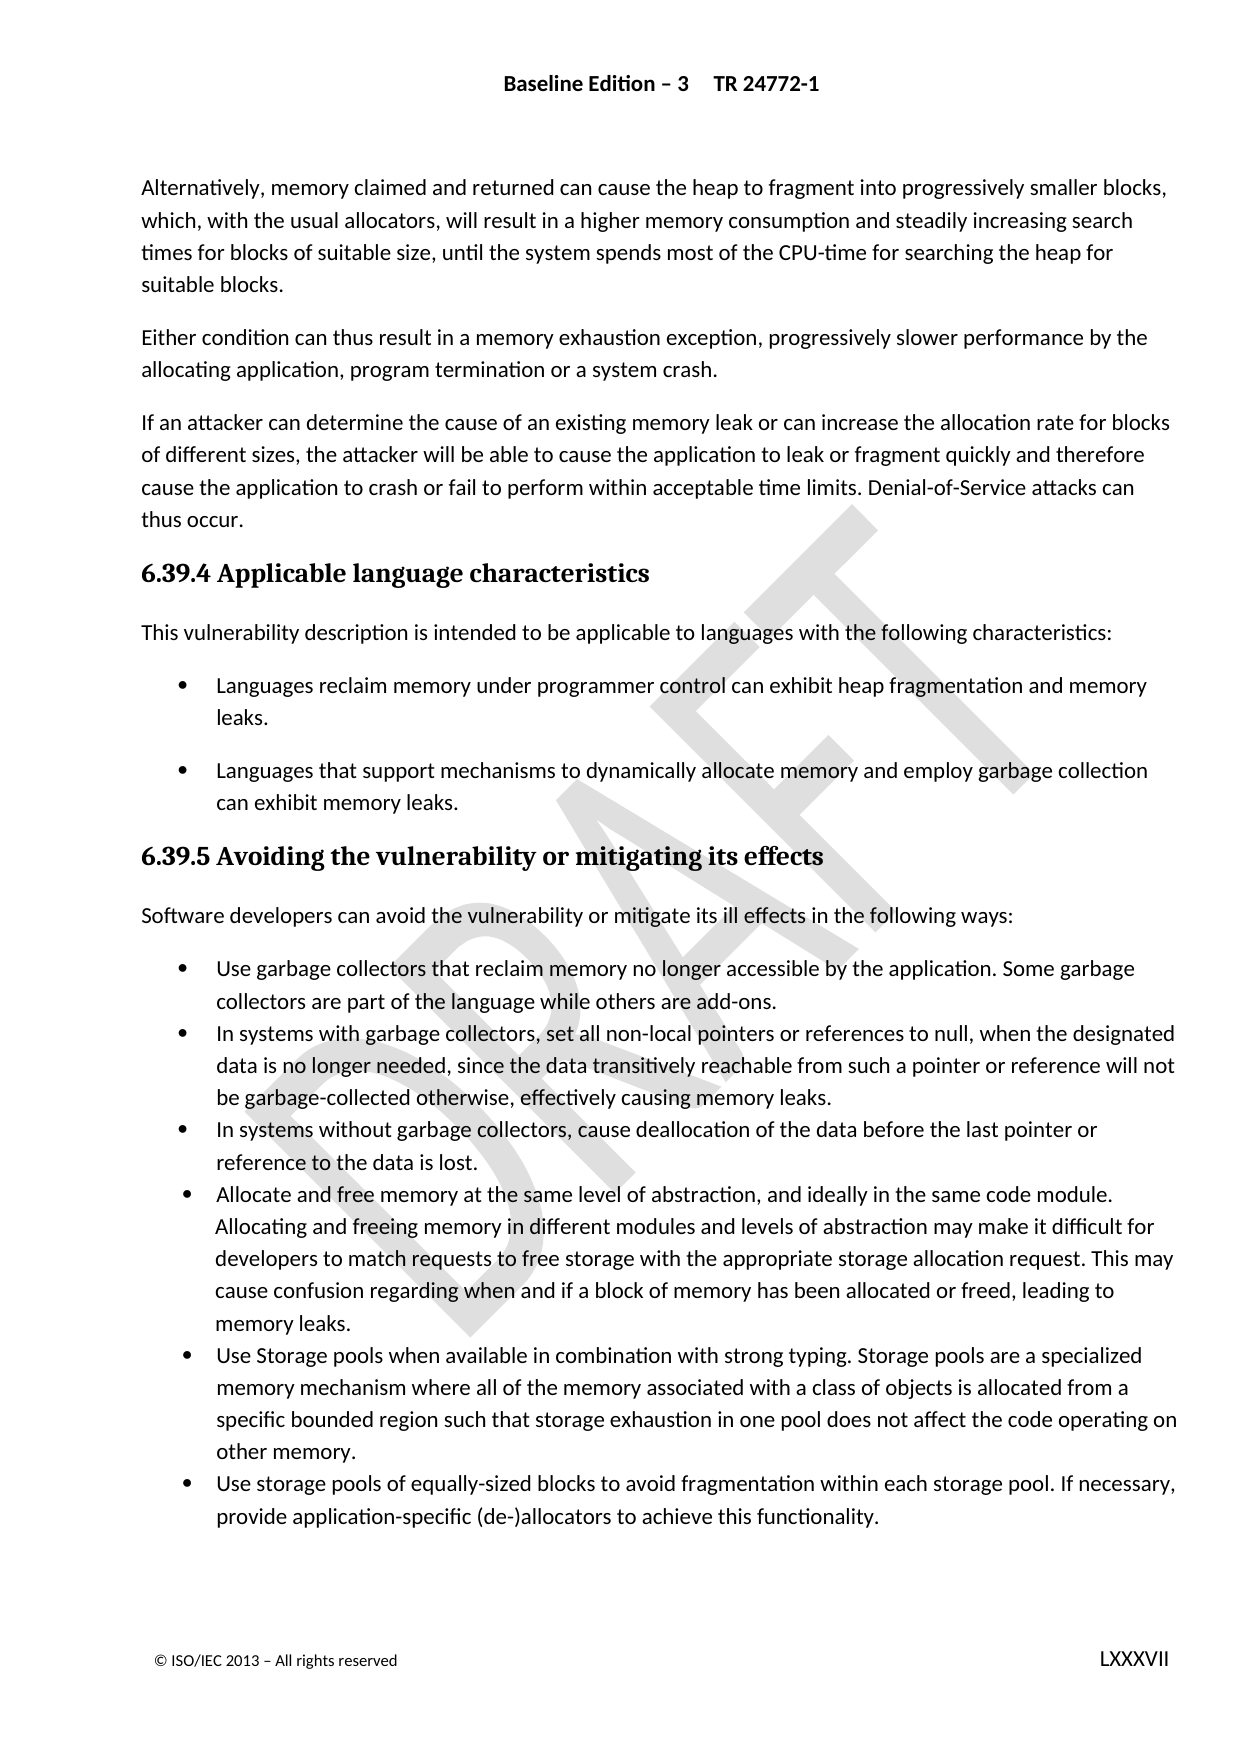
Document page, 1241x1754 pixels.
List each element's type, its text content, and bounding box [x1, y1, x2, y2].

subtitle 6.39.4 Applicable language characteristics [141, 558, 1182, 589]
list Use storage pools of equally-sized blocks to avoid fragmentation within each storage pool. If necessary, provide application-specific (de-)allocators to achieve this functionality. [183, 1469, 1182, 1530]
text Either condition can thus result in a memory exhaustion exception, progressively slower performance by the allocating application, program termination or a system crash. [141, 323, 1182, 383]
text Software developers can avoid the vulnerability or mitigate its ill effects in the following ways: [141, 902, 1182, 929]
text If an attacker can determine the cause of an existing memory leak or can increase the allocation rate for blocks of different sizes, the attacker will be able to cause the application to leak or fragment quickly and therefore cause the application to crash or fail to perform within acceptable time limits. Denial-of-Service attacks can thus occur. [141, 408, 1182, 533]
subtitle 6.39.5 Avoiding the vulnerability or mitigating its effects [141, 841, 1182, 873]
list Use garbage collectors that reclaim memory no longer accessible by the application. Some garbage collectors are part of the language while others are add-ons. [178, 954, 1182, 1015]
list Allocate and free memory at the same level of abstraction, and ideally in the same code module. [183, 1180, 1182, 1208]
list Languages that support mechanisms to dynamically allocate memory and employ garbage collection can exhibit memory leaks. [178, 756, 1182, 816]
text This vulnerability description is intended to be applicable to languages with the following characteristics: [141, 618, 1182, 646]
list In systems with garbage collectors, set all non-local pointers or references to null, when the designated data is no longer needed, since the data transitively reachable from such a pointer or reference will not be garbage-collected otherwise, effectively causing memory leaks. [178, 1019, 1182, 1111]
list Languages reclaim memory under programmer control can exhibit heap fragmentation and memory leaks. [178, 671, 1182, 731]
text Alternatively, memory claimed and returned can cause the heap to fragment into progressively smaller blocks, which, with the usual allocators, will result in a higher memory consumption and steadily increasing search times for blocks of suitable size, until the system spends most of the CPU-time for searching the heap for suitable blocks. [141, 173, 1182, 298]
text Allocating and freeing memory in different modules and levels of abstraction may make it difficult for developers to match requests to free storage with the appropriate storage allocation request. This may cause confusion regarding when and if a block of memory has been allocated or freed, leading to memory leaks. [215, 1212, 1182, 1337]
list Use Storage pools when available in combination with strong typing. Storage pools are a specialized memory mechanism where all of the memory associated with a class of objects is allocated from a specific bounded region such that storage exhaustion in one pool does not affect the code operating on other memory. [183, 1341, 1182, 1465]
list In systems without garbage collectors, cause deallocation of the data before the last pointer or reference to the data is lost. [178, 1116, 1182, 1176]
